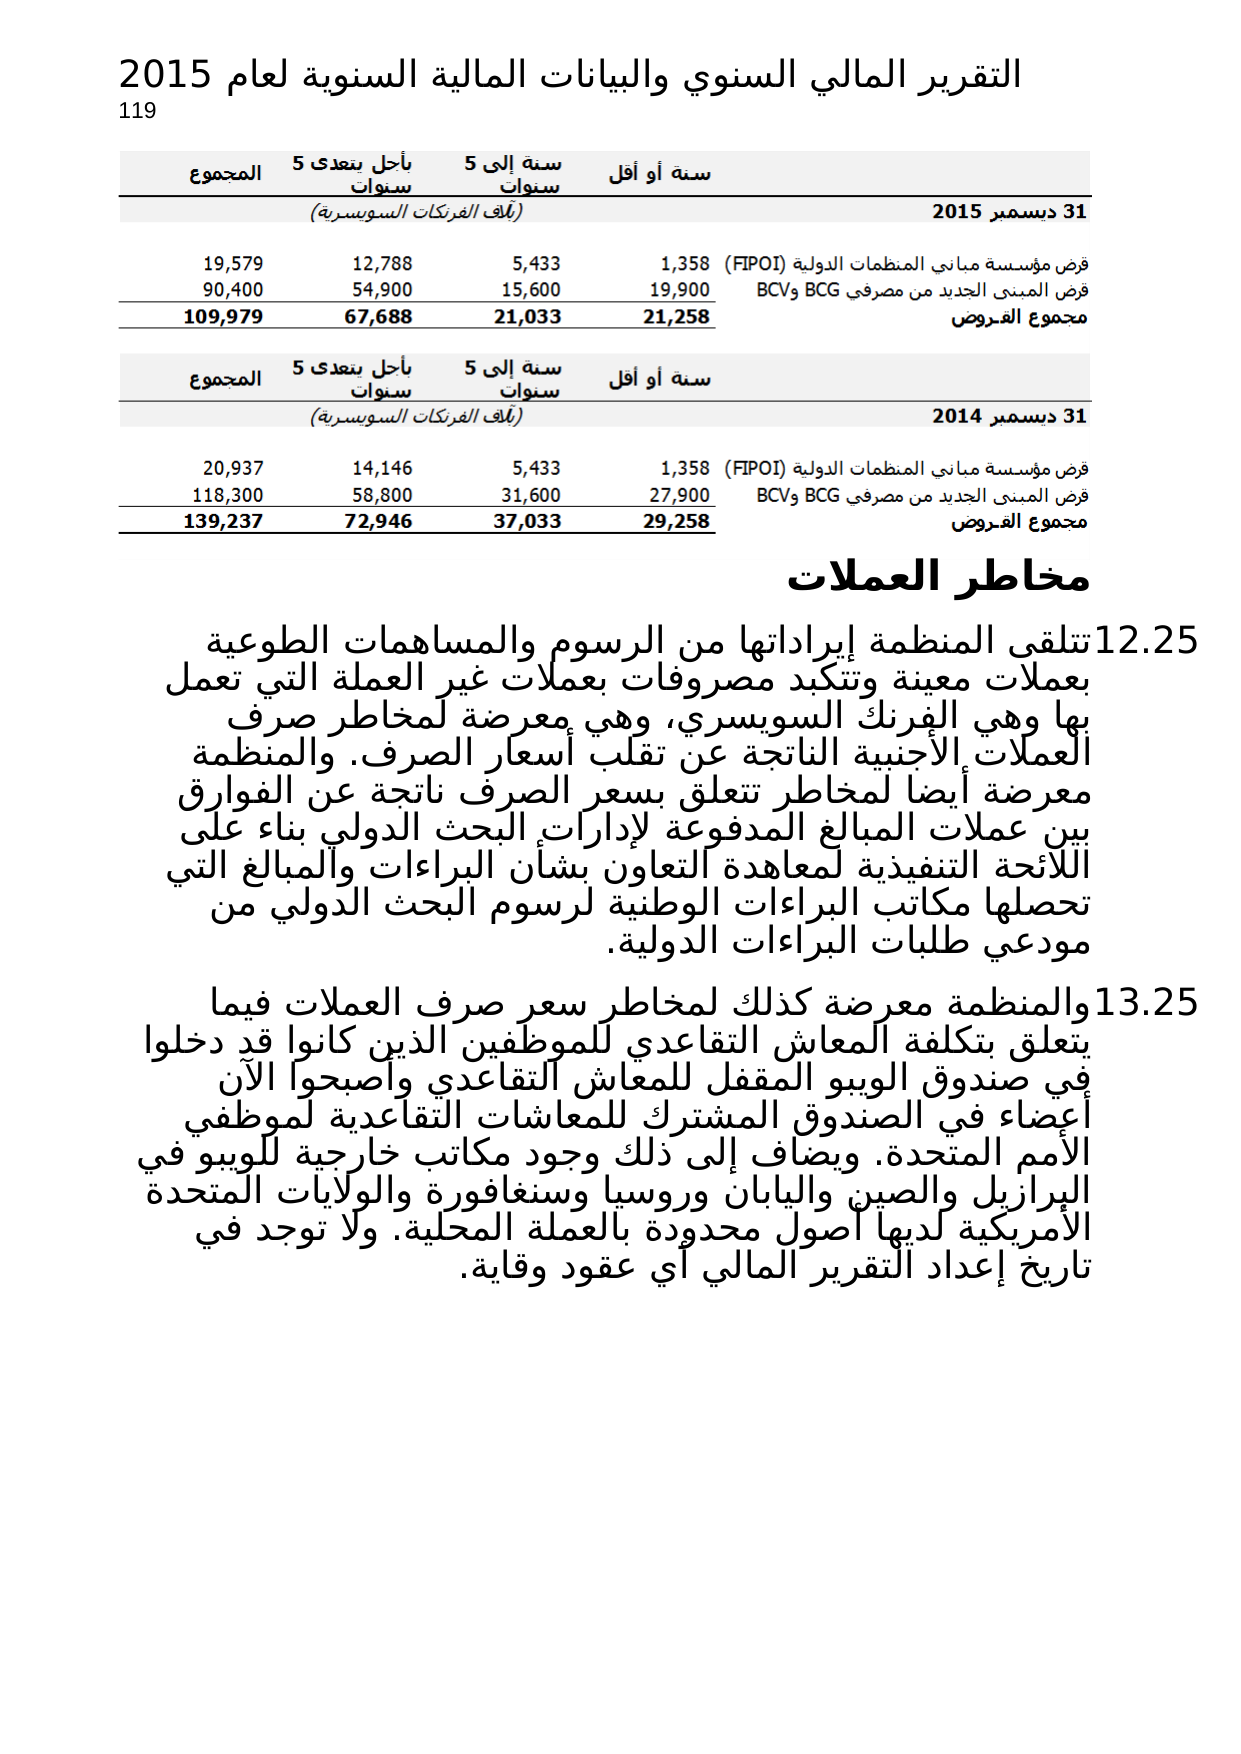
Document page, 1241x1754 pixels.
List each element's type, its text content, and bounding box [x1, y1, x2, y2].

list والمنظمة معرضة كذلك لمخاطر سعر صرف العملات فيما يتعلق بتكلفة المعاش التقاعدي للموظفين الذين كانوا قد دخلوا في صندوق الويبو المقفل للمعاش التقاعدي وأصبحوا الآن أعضاء في الصندوق المشترك للمعاشات التقاعدية لموظفي الأمم المتحدة. ويضاف إلى ذلك وجود مكاتب خارجية للويبو في البرازيل والصين واليابان وروسيا وسنغافورة والولايات المتحدة الأمريكية لديها أصول محدودة بالعملة المحلية. ولا توجد في تاريخ إعداد التقرير المالي أي عقود وقاية. [118, 986, 1093, 1286]
list تتلقى المنظمة إيراداتها من الرسوم والمساهمات الطوعية بعملات معينة وتتكبد مصروفات بعملات غير العملة التي تعمل بها وهي الفرنك السويسري، وهي معرضة لمخاطر صرف العملات الأجنبية الناتجة عن تقلب أسعار الصرف. والمنظمة معرضة أيضا لمخاطر تتعلق بسعر الصرف ناتجة عن الفوارق بين عملات المبالغ المدفوعة لإدارات البحث الدولي بناء على اللائحة التنفيذية لمعاهدة التعاون بشأن البراءات والمبالغ التي تحصلها مكاتب البراءات الوطنية لرسوم البحث الدولي من مودعي طلبات البراءات الدولية. [118, 623, 1093, 961]
picture [118, 149, 1093, 561]
text مخاطر العملات [118, 561, 987, 598]
text مخاطر العملات [970, 561, 1092, 598]
